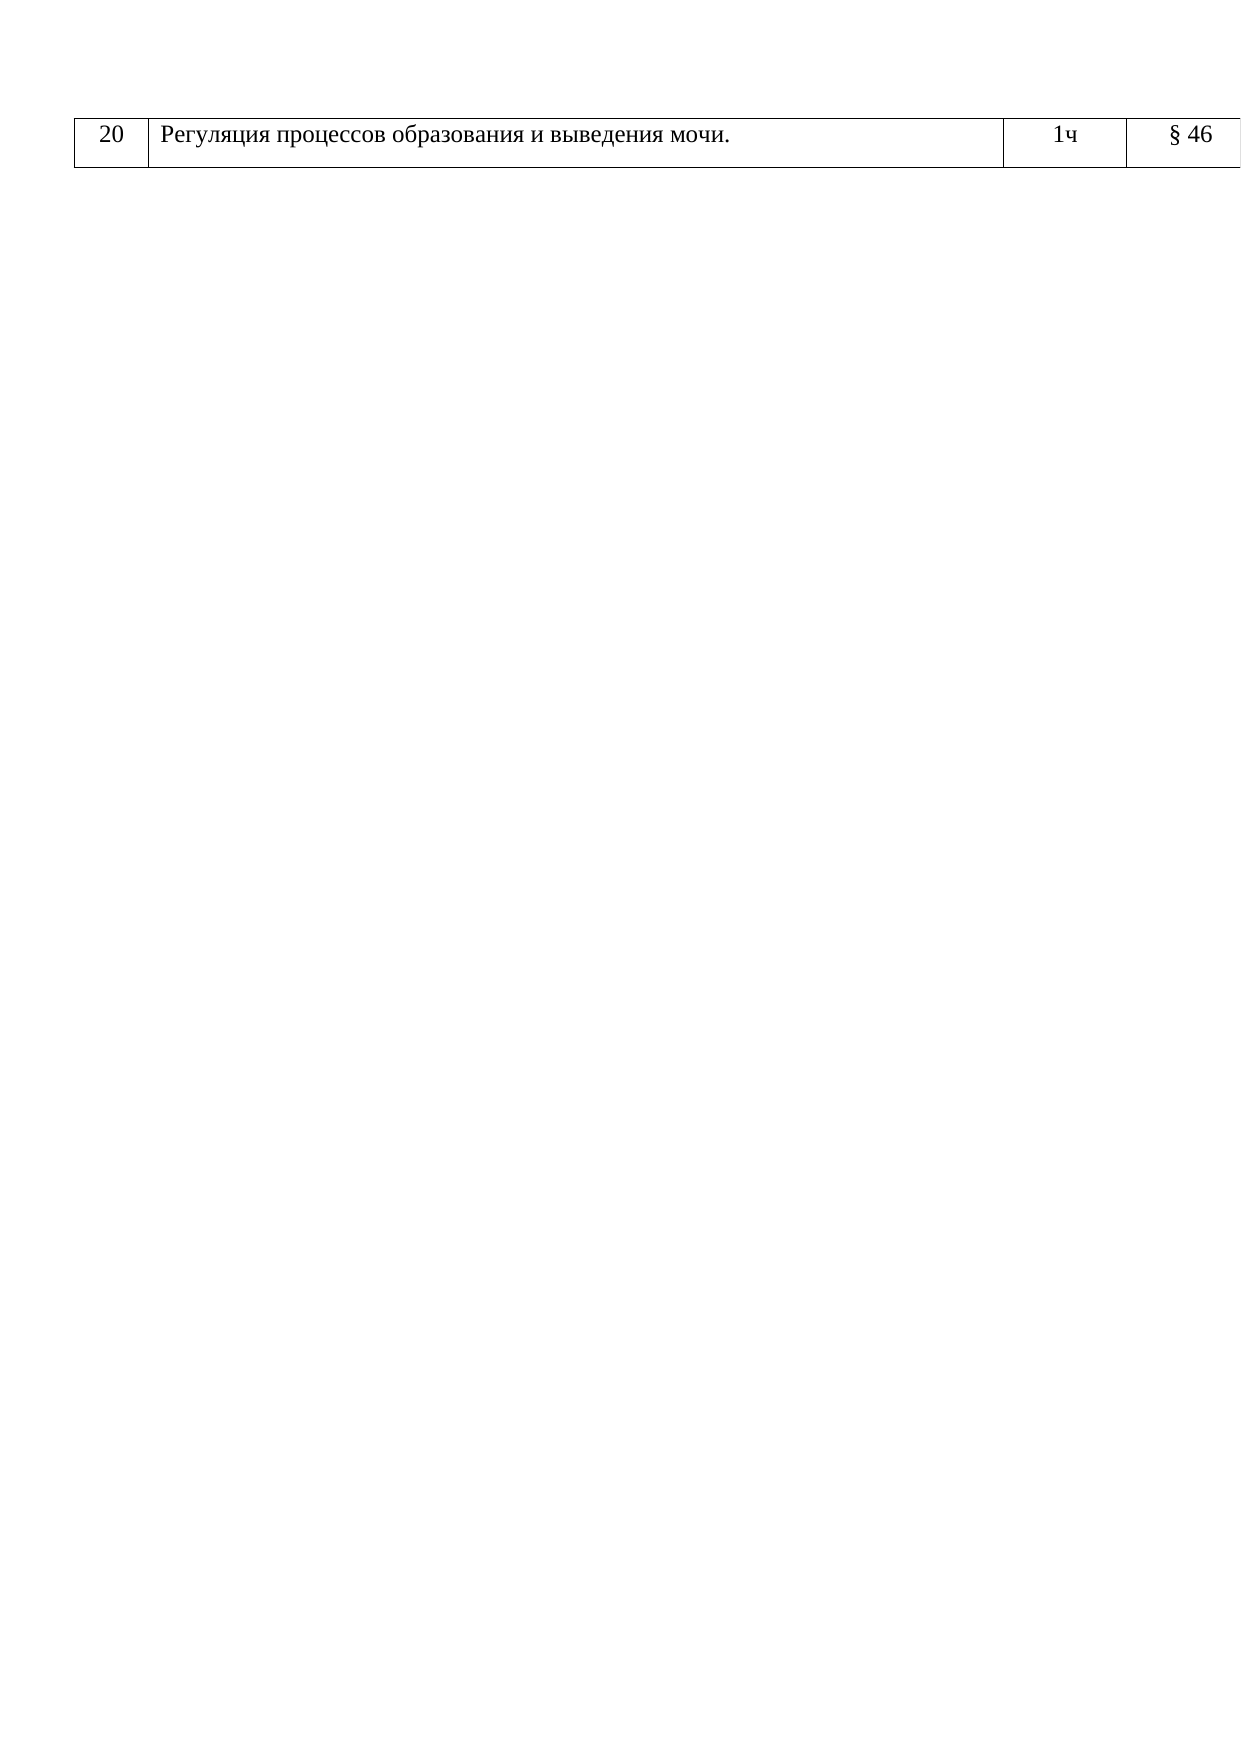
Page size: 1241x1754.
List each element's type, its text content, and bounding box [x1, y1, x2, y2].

table_cell § 46 [1127, 119, 1240, 167]
table_cell 20 [75, 119, 148, 167]
table_cell 1ч [1004, 119, 1126, 167]
table_cell Регуляция процессов образования и выведения мочи. [149, 119, 1003, 167]
